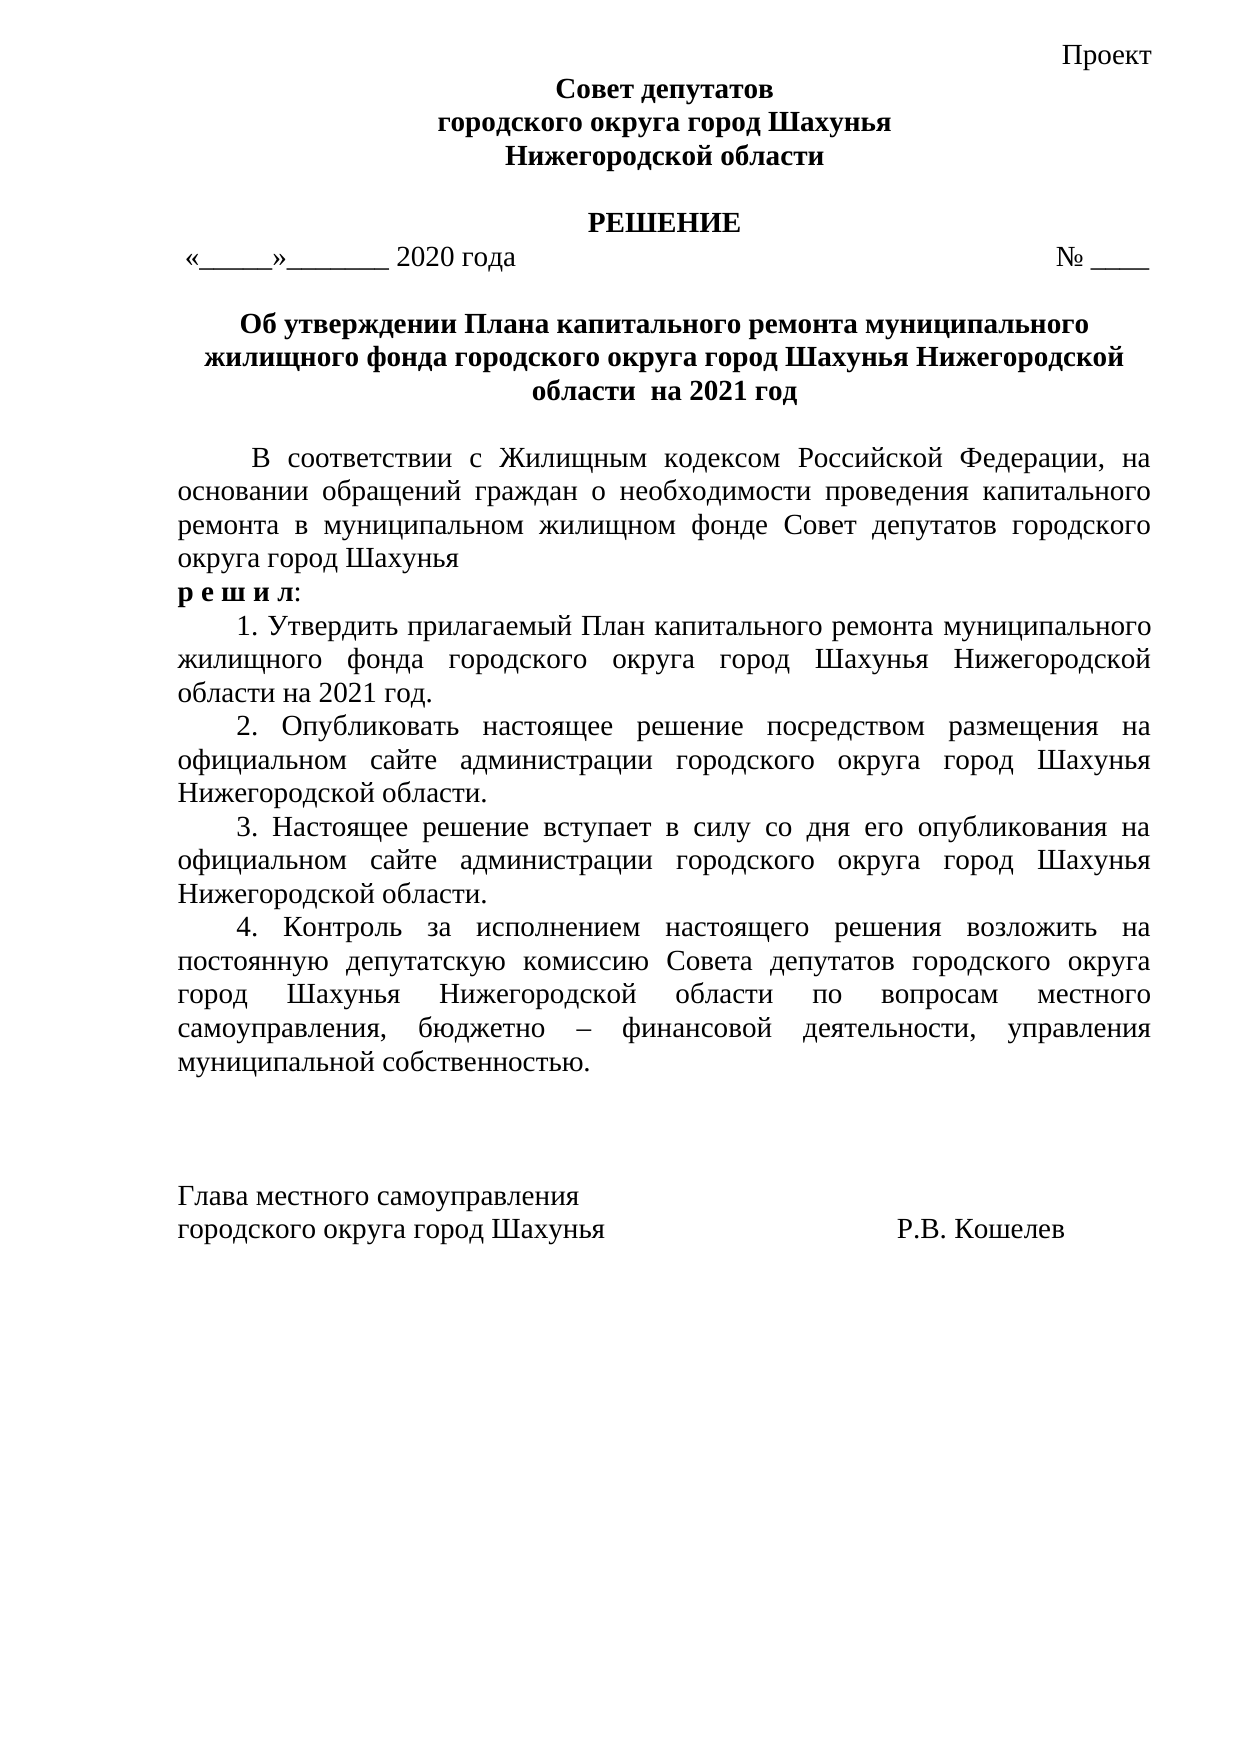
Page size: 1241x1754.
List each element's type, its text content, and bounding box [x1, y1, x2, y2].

text 3. Настоящее решение вступает в силу со дня его опубликования на официальном сайте администрации городского округа город Шахунья Нижегородской области. [177, 809, 1152, 909]
text «_____»_______ 2020 года № ____ [177, 239, 1152, 272]
text городского округа город Шахунья [177, 104, 1152, 138]
text Совет депутатов [177, 71, 1152, 104]
text 2. Опубликовать настоящее решение посредством размещения на официальном сайте администрации городского округа город Шахунья Нижегородской области. [177, 708, 1152, 809]
text Нижегородской области [177, 138, 1152, 172]
text Проект [177, 37, 1152, 71]
text Глава местного самоуправления [177, 1178, 1152, 1211]
text РЕШЕНИЕ [177, 205, 1152, 239]
text 1. Утвердить прилагаемый План капитального ремонта муниципального жилищного фонда городского округа город Шахунья Нижегородской области на 2021 год. [177, 608, 1152, 708]
text В соответствии с Жилищным кодексом Российской Федерации, на основании обращений граждан о необходимости проведения капитального ремонта в муниципальном жилищном фонде Совет депутатов городского округа город Шахунья [177, 440, 1152, 574]
text 4. Контроль за исполнением настоящего решения возложить на постоянную депутатскую комиссию Совета депутатов городского округа город Шахунья Нижегородской области по вопросам местного самоуправления, бюджетно – финансовой деятельности, управления муниципальной собственностью. [177, 909, 1152, 1077]
text р е ш и л: [177, 574, 1152, 608]
text Об утверждении Плана капитального ремонта муниципального жилищного фонда городского округа город Шахунья Нижегородской области на 2021 год [177, 306, 1152, 406]
text городского округа город Шахунья Р.В. Кошелев [177, 1211, 1152, 1245]
